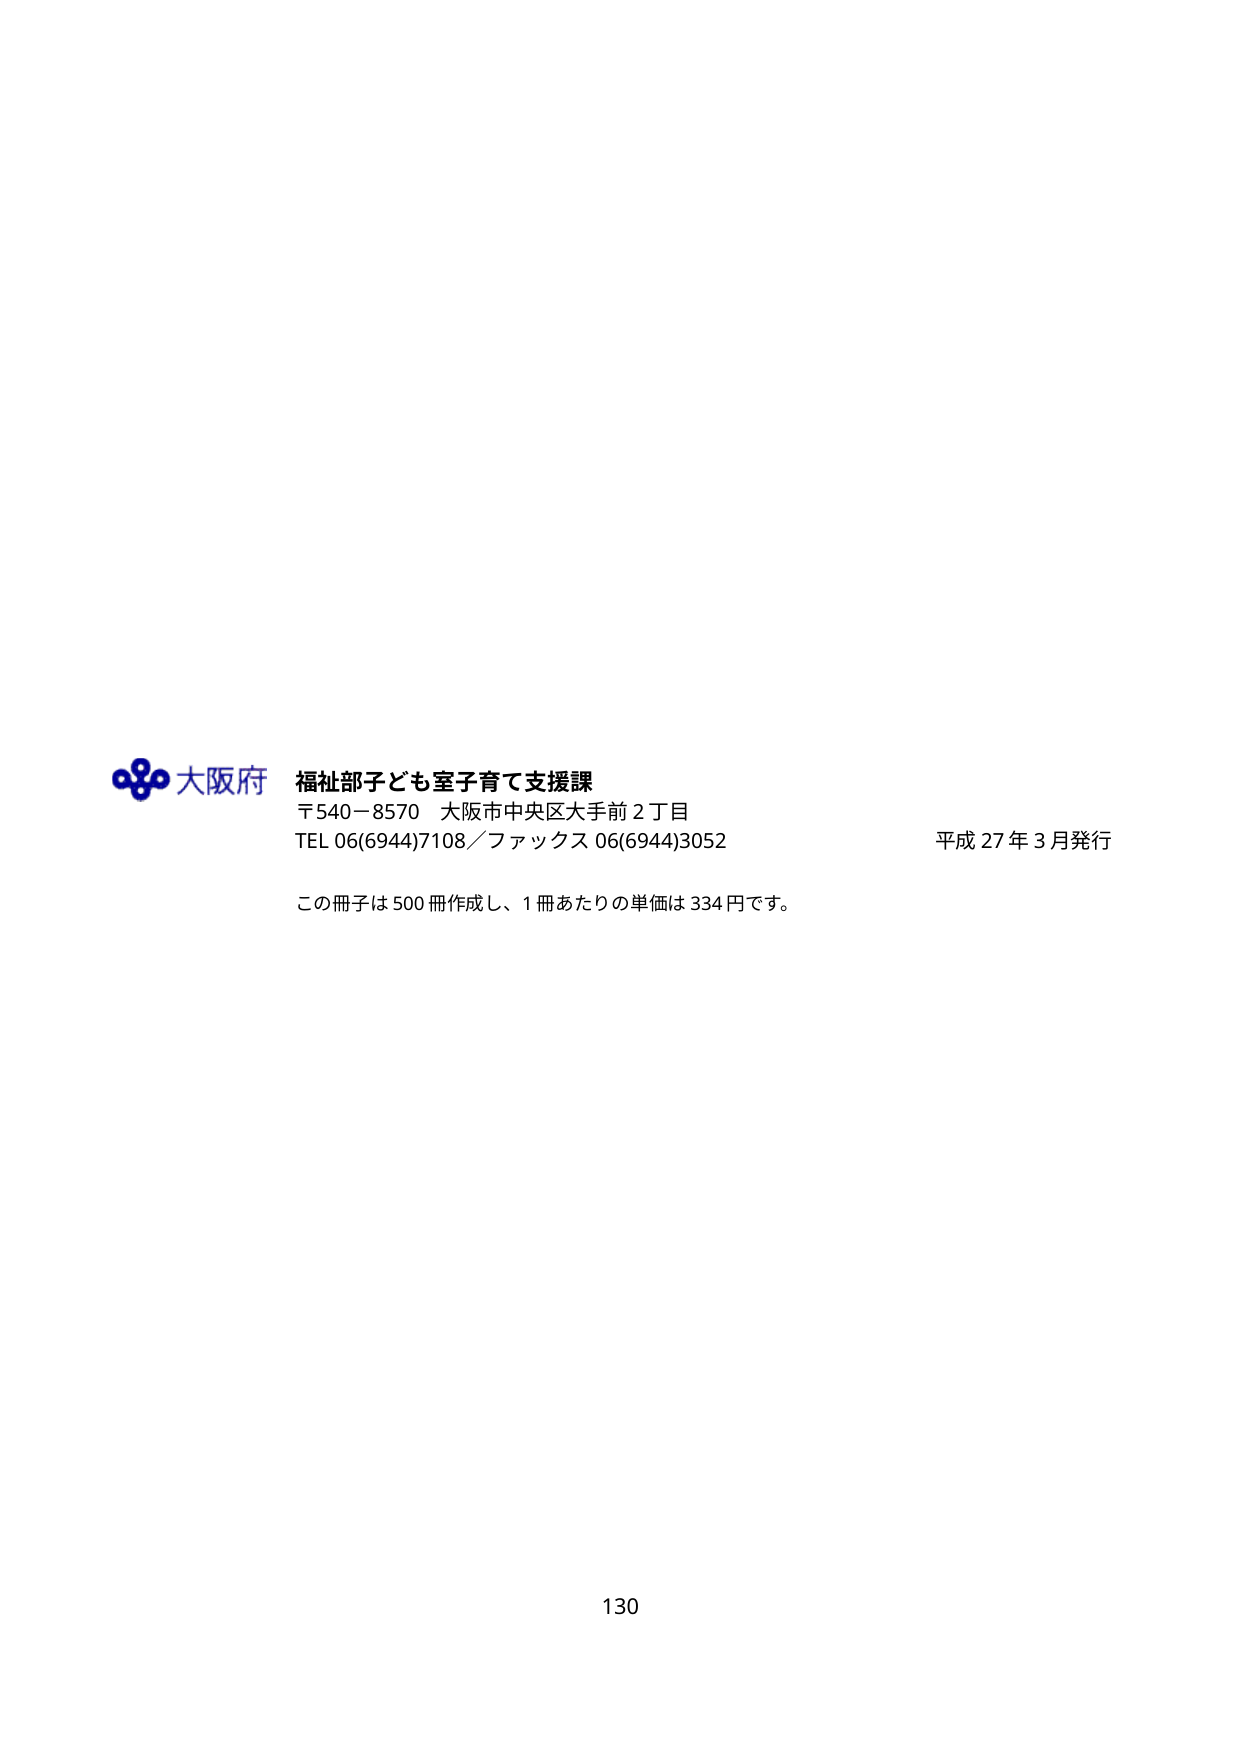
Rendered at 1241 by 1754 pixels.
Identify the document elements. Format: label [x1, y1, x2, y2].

picture [112, 758, 267, 802]
